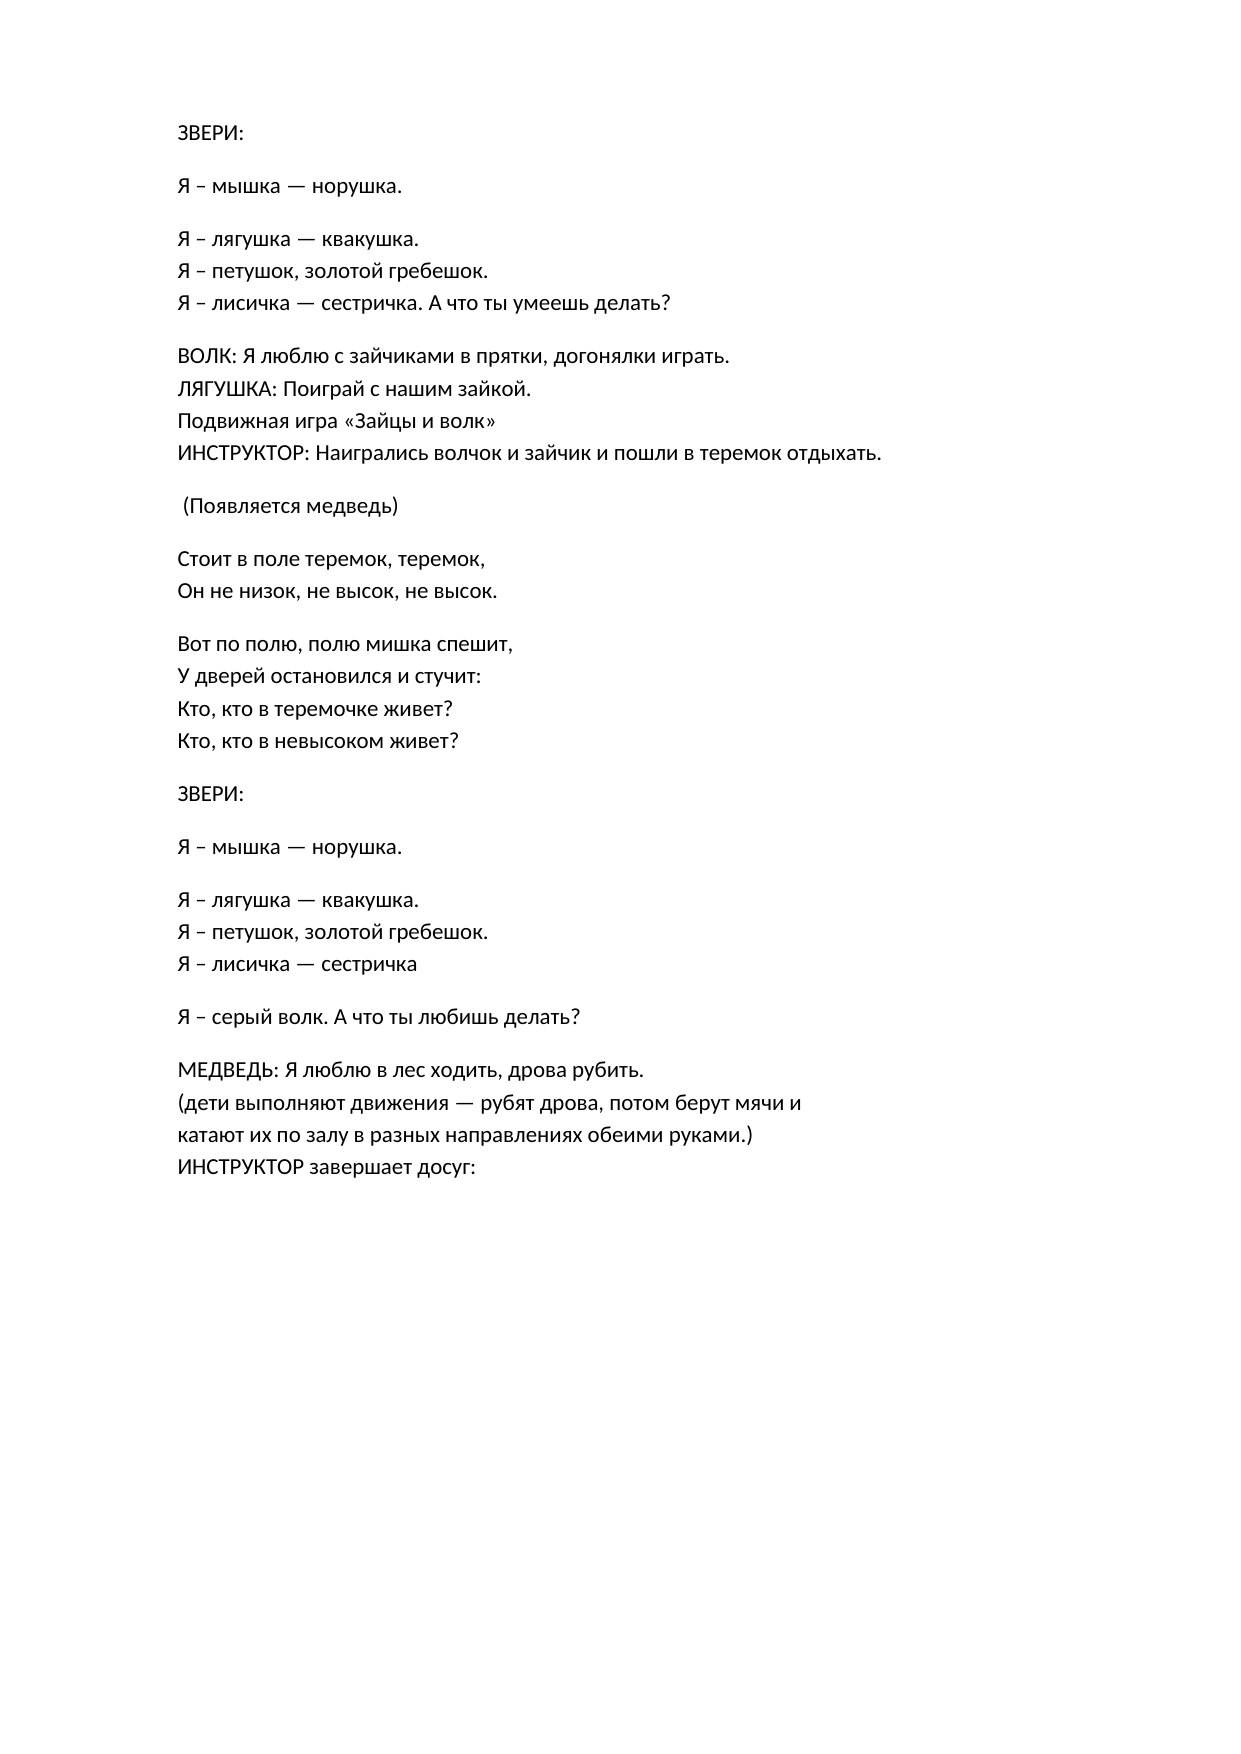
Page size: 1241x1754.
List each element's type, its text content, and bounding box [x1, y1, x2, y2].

text Я – мышка — норушка. [177, 832, 1152, 860]
text Я – серый волк. А что ты любишь делать? [177, 1002, 1152, 1030]
text Я – мышка — норушка. [177, 171, 1152, 199]
text Я – лягушка — квакушка. Я – петушок, золотой гребешок. Я – лисичка — сестричка [177, 885, 1152, 977]
text Вот по полю, полю мишка спешит, У дверей остановился и стучит: Кто, кто в теремочке живет? Кто, кто в невысоком живет? [177, 629, 1152, 754]
text Я – лягушка — квакушка. Я – петушок, золотой гребешок. Я – лисичка — сестричка. А что ты умеешь делать? [177, 224, 1152, 317]
text ЗВЕРИ: [177, 779, 1152, 807]
text Стоит в поле теремок, теремок, Он не низок, не высок, не высок. [177, 544, 1152, 604]
text (Появляется медведь) [177, 491, 1152, 519]
text ВОЛК: Я люблю с зайчиками в прятки, догонялки играть. ЛЯГУШКА: Поиграй с нашим зайкой. Подвижная игра «Зайцы и волк» ИНСТРУКТОР: Наигрались волчок и зайчик и пошли в теремок отдыхать. [177, 342, 1152, 466]
text МЕДВЕДЬ: Я люблю в лес ходить, дрова рубить. (дети выполняют движения — рубят дрова, потом берут мячи и катают их по залу в разных направлениях обеими руками.) ИНСТРУКТОР завершает досуг: [177, 1055, 1152, 1180]
text ЗВЕРИ: [177, 118, 1152, 146]
